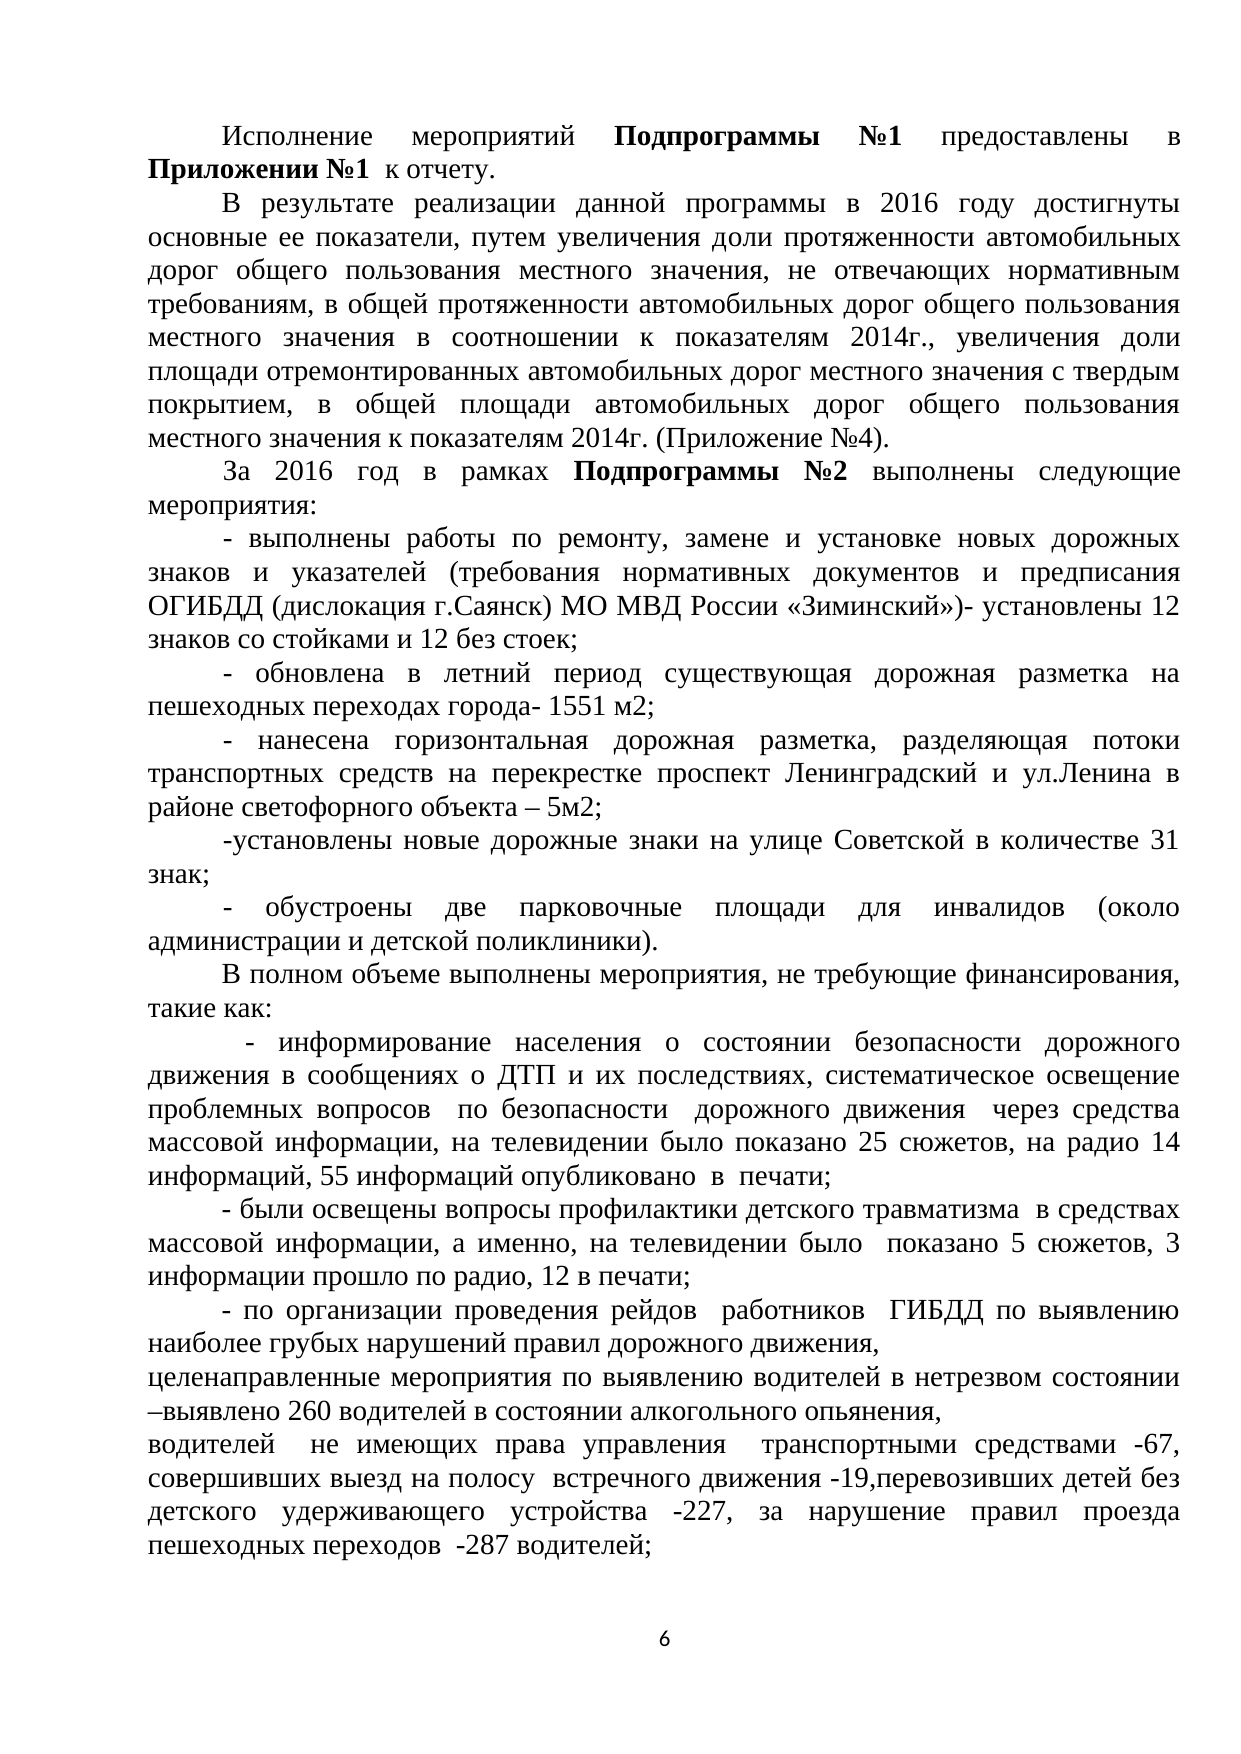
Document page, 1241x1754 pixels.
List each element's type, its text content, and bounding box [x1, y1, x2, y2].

text - нанесена горизонтальная дорожная разметка, разделяющая потоки транспортных средств на перекрестке проспект Ленинградский и ул.Ленина в районе светофорного объекта – 5м2; [148, 722, 1181, 822]
text За 2016 год в рамках Подпрограммы №2 выполнены следующие мероприятия: [148, 453, 1181, 521]
text целенаправленные мероприятия по выявлению водителей в нетрезвом состоянии –выявлено 260 водителей в состоянии алкогольного опьянения, [148, 1359, 1181, 1426]
text - выполнены работы по ремонту, замене и установке новых дорожных знаков и указателей (требования нормативных документов и предписания ОГИБДД (дислокация г.Саянск) МО МВД России «Зиминский»)- установлены 12 знаков со стойками и 12 без стоек; [148, 521, 1181, 655]
text - были освещены вопросы профилактики детского травматизма в средствах массовой информации, а именно, на телевидении было показано 5 сюжетов, 3 информации прошло по радио, 12 в печати; [148, 1191, 1181, 1292]
text Исполнение мероприятий Подпрограммы №1 предоставлены в Приложении №1 к отчету. [148, 118, 1181, 185]
text - обустроены две парковочные площади для инвалидов (около администрации и детской поликлиники). [148, 889, 1181, 957]
text В результате реализации данной программы в 2016 году достигнуты основные ее показатели, путем увеличения доли протяженности автомобильных дорог общего пользования местного значения, не отвечающих нормативным требованиям, в общей протяженности автомобильных дорог общего пользования местного значения в соотношении к показателям 2014г., увеличения доли площади отремонтированных автомобильных дорог местного значения с твердым покрытием, в общей площади автомобильных дорог общего пользования местного значения к показателям 2014г. (Приложение №4). [148, 185, 1181, 453]
text водителей не имеющих права управления транспортными средствами -67, совершивших выезд на полосу встречного движения -19,перевозивших детей без детского удерживающего устройства -227, за нарушение правил проезда пешеходных переходов -287 водителей; [148, 1426, 1181, 1560]
text -установлены новые дорожные знаки на улице Советской в количестве 31 знак; [148, 822, 1181, 889]
text - информирование населения о состоянии безопасности дорожного движения в сообщениях о ДТП и их последствиях, систематическое освещение проблемных вопросов по безопасности дорожного движения через средства массовой информации, на телевидении было показано 25 сюжетов, на радио 14 информаций, 55 информаций опубликовано в печати; [148, 1024, 1181, 1191]
text В полном объеме выполнены мероприятия, не требующие финансирования, такие как: [148, 957, 1181, 1024]
text - обновлена в летний период существующая дорожная разметка на пешеходных переходах города- 1551 м2; [148, 655, 1181, 722]
text - по организации проведения рейдов работников ГИБДД по выявлению наиболее грубых нарушений правил дорожного движения, [148, 1292, 1181, 1359]
